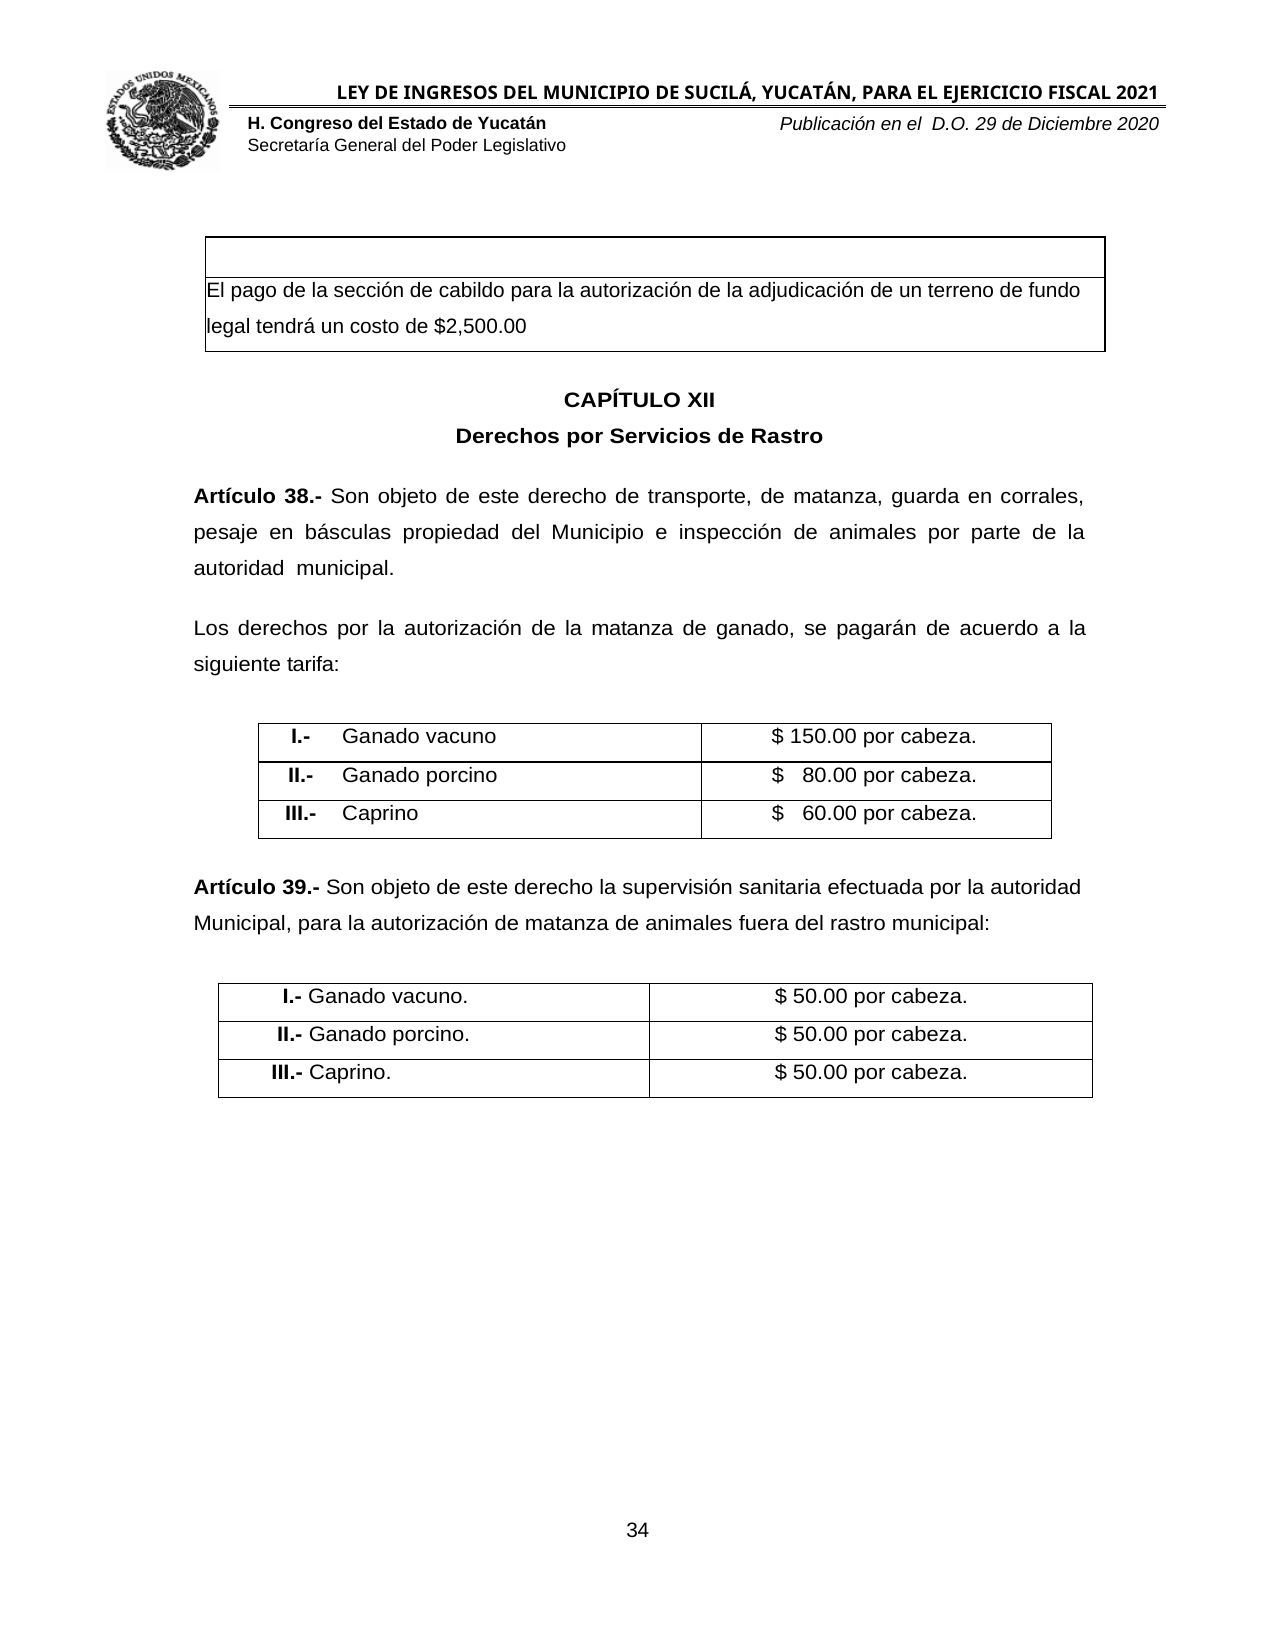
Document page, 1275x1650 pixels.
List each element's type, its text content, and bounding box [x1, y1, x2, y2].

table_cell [206, 238, 1104, 277]
text Los derechos por la autorización de la matanza de ganado, se pagarán de acuerdo a la siguiente tarifa: [193, 616, 1086, 675]
table_cell $ 50.00 por cabeza. [650, 1060, 1092, 1097]
text CAPÍTULO XII [266, 388, 1013, 412]
table_header I.- Ganado vacuno. [219, 984, 649, 1021]
table_cell $ 80.00 por cabeza. [702, 763, 1051, 799]
table_cell III.- [259, 801, 341, 838]
table_header $ 150.00 por cabeza. [702, 724, 1051, 761]
text Derechos por Servicios de Rastro [266, 424, 1013, 448]
table_header Ganado vacuno [341, 724, 701, 761]
text Artículo 38.- Son objeto de este derecho de transporte, de matanza, guarda en corrales, pesaje en básculas propiedad del Municipio e inspección de animales por parte de la autoridad municipal. [193, 484, 1086, 579]
table_cell $ 50.00 por cabeza. [650, 1022, 1092, 1059]
table_cell $ 60.00 por cabeza. [702, 801, 1051, 838]
table_header $ 50.00 por cabeza. [650, 984, 1092, 1021]
table_header I.- [259, 724, 341, 761]
table_cell II.- [259, 763, 341, 799]
table_cell Caprino [341, 801, 701, 838]
table_cell II.- Ganado porcino. [219, 1022, 649, 1059]
table_cell Ganado porcino [341, 763, 701, 799]
table_cell III.- Caprino. [219, 1060, 649, 1097]
table_cell El pago de la sección de cabildo para la autorización de la adjudicación de un terreno de fundo legal tendrá un costo de $2,500.00 [206, 278, 1104, 351]
text Artículo 39.- Son objeto de este derecho la supervisión sanitaria efectuada por la autoridad Municipal, para la autorización de matanza de animales fuera del rastro municipal: [193, 875, 1086, 934]
